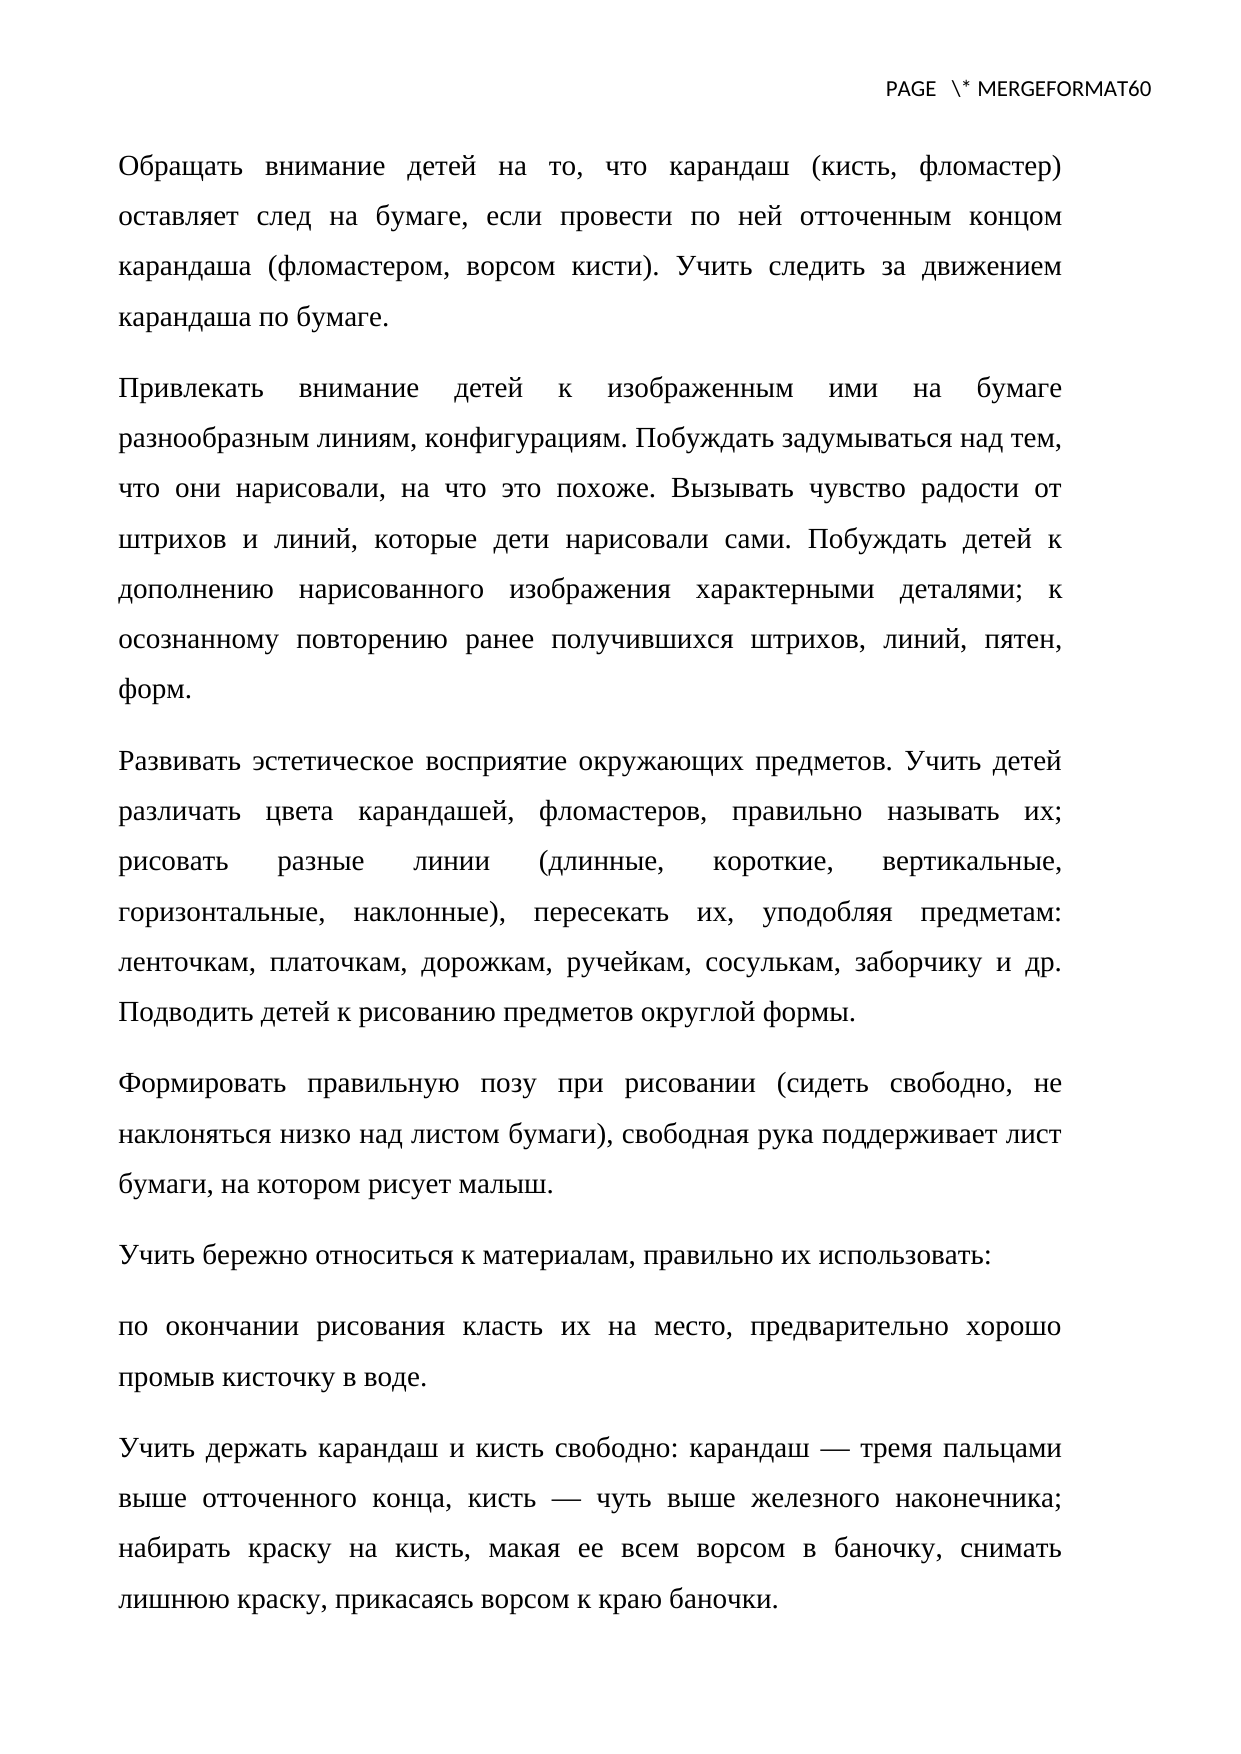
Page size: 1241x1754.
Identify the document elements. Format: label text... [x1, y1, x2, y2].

text Учить держать карандаш и кисть свободно: карандаш — тремя пальцами выше отточенного конца, кисть — чуть выше железного наконечника; набирать краску на кисть, макая ее всем ворсом в баночку, снимать лишнюю краску, прикасаясь ворсом к краю баночки. [118, 1430, 1063, 1614]
text Привлекать внимание детей к изображенным ими на бумаге разнообразным линиям, конфигурациям. Побуждать задумываться над тем, что они нарисовали, на что это похоже. Вызывать чувство радости от штрихов и линий, которые дети нарисовали сами. Побуждать детей к дополнению нарисованного изображения характерными деталями; к осознанному повторению ранее получившихся штрихов, линий, пятен, форм. [118, 370, 1063, 705]
text по окончании рисования класть их на место, предварительно хорошо промыв кисточку в воде. [118, 1308, 1063, 1392]
text Формировать правильную позу при рисовании (сидеть свободно, не наклоняться низко над листом бумаги), свободная рука поддерживает лист бумаги, на котором рисует малыш. [118, 1066, 1063, 1200]
text Обращать внимание детей на то, что карандаш (кисть, фломастер) оставляет след на бумаге, если провести по ней отточенным концом карандаша (фломастером, ворсом кисти). Учить следить за движением карандаша по бумаге. [118, 148, 1063, 332]
text Развивать эстетическое восприятие окружающих предметов. Учить детей различать цвета карандашей, фломастеров, правильно называть их; рисовать разные линии (длинные, короткие, вертикальные, горизонтальные, наклонные), пересекать их, уподобляя предметам: ленточкам, платочкам, дорожкам, ручейкам, сосулькам, заборчику и др. Подводить детей к рисованию предметов округлой формы. [118, 743, 1063, 1028]
text Учить бережно относиться к материалам, правильно их использовать: [118, 1237, 1063, 1271]
